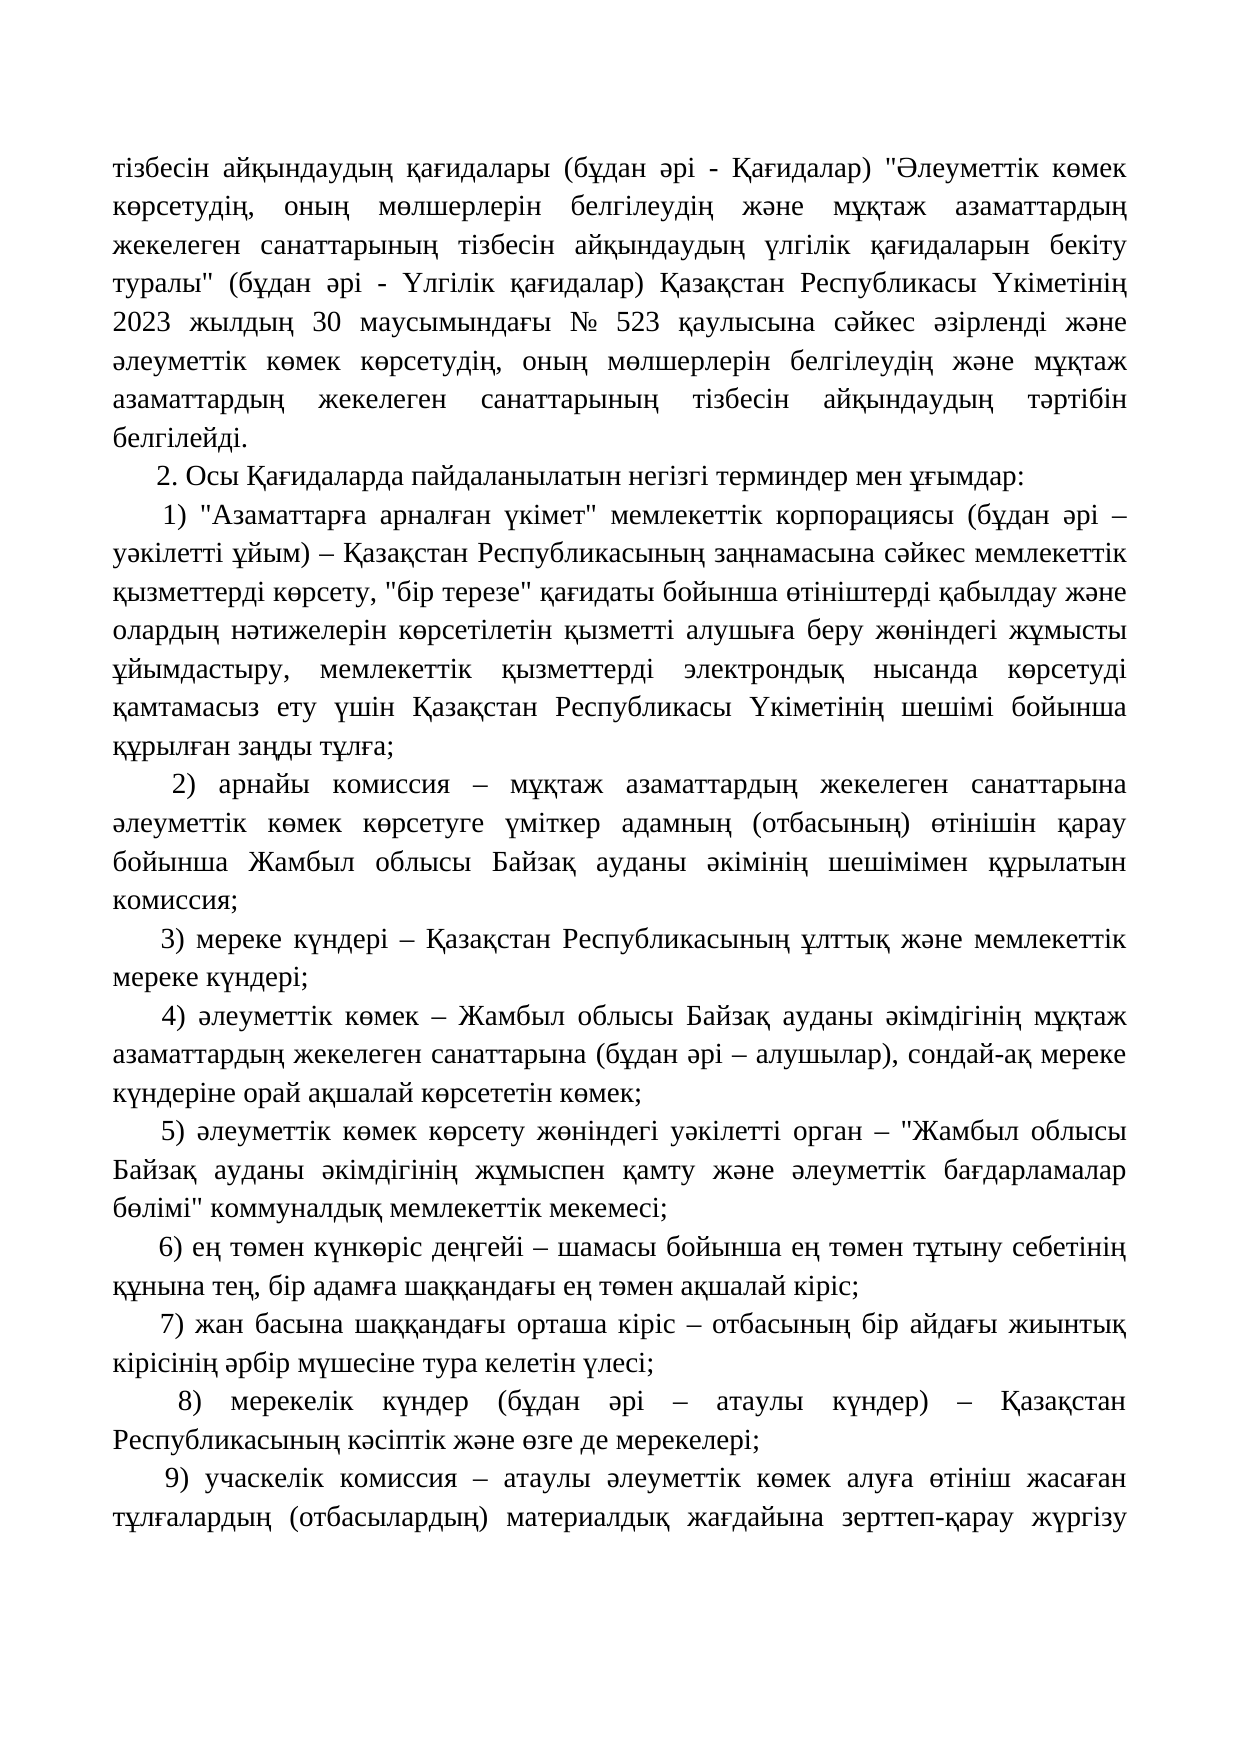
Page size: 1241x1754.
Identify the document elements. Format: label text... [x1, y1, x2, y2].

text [112, 1460, 1128, 1532]
text 6) ең төмен күнкөріс деңгейі – шамасы бойынша ең төмен тұтыну себетінің құнына тең, бір адамға шаққандағы ең төмен ақшалай кіріс; [112, 1229, 1128, 1301]
text 1) "Азаматтарға арналған үкімет" мемлекеттік корпорациясы (бұдан әрі – уәкілетті ұйым) – Қазақстан Республикасының заңнамасына сәйкес мемлекеттік қызметтерді көрсету, "бір терезе" қағидаты бойынша өтініштерді қабылдау және олардың нәтижелерін көрсетілетін қызметті алушыға беру жөніндегі жұмысты ұйымдастыру, мемлекеттік қызметтерді электрондық нысанда көрсетуді қамтамасыз ету үшін Қазақстан Республикасы Үкіметінің шешімі бойынша құрылған заңды тұлға; [112, 497, 1128, 762]
text 2) арнайы комиссия – мұқтаж азаматтардың жекелеген санаттарына әлеуметтік көмек көрсетуге үміткер адамның (отбасының) өтінішін қарау бойынша Жамбыл облысы Байзақ ауданы әкімінің шешімімен құрылатын комиссия; [112, 767, 1128, 916]
text 5) әлеуметтік көмек көрсету жөніндегі уәкілетті орган – "Жамбыл облысы Байзақ ауданы әкімдігінің жұмыспен қамту және әлеуметтік бағдарламалар бөлімі" коммуналдық мемлекеттік мекемесі; [112, 1113, 1128, 1224]
text 3) мереке күндері – Қазақстан Республикасының ұлттық және мемлекеттік мереке күндері; [112, 921, 1128, 993]
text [112, 150, 1128, 453]
text 8) мерекелік күндер (бұдан әрі – атаулы күндер) – Қазақстан Республикасының кәсіптік және өзге де мерекелері; [112, 1383, 1128, 1455]
text 7) жан басына шаққандағы орташа кіріс – отбасының бір айдағы жиынтық кірісінің әрбір мүшесіне тура келетін үлесі; [112, 1306, 1128, 1378]
text 2. Осы Қағидаларда пайдаланылатын негiзгi терминдер мен ұғымдар: [112, 458, 1128, 492]
text 4) әлеуметтік көмек – Жамбыл облысы Байзақ ауданы әкімдігінің мұқтаж азаматтардың жекелеген санаттарына (бұдан әрі – алушылар), сондай-ақ мереке күндеріне орай ақшалай көрсететін көмек; [112, 998, 1128, 1108]
